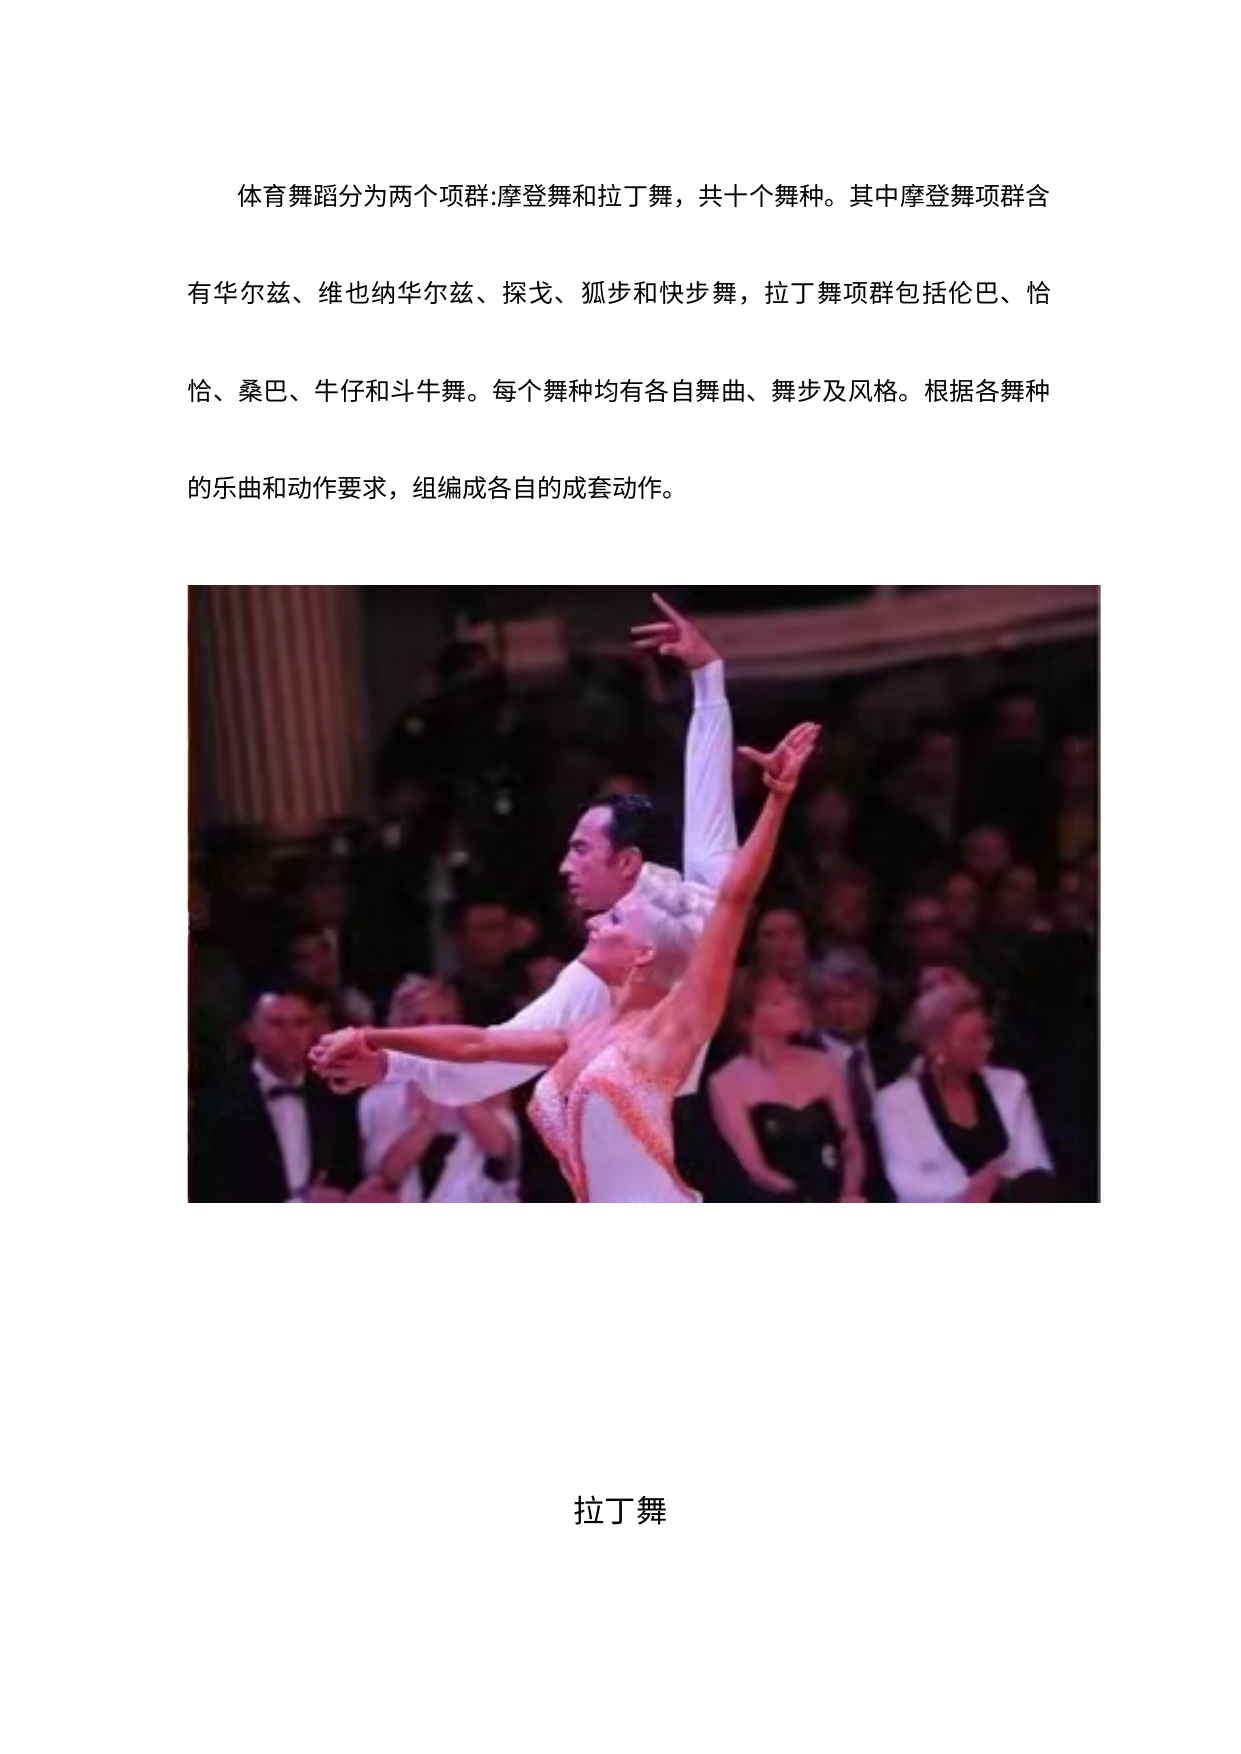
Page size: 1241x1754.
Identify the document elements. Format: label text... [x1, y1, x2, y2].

text 拉丁舞 [187, 1477, 1053, 1542]
text 体育舞蹈分为两个项群:摩登舞和拉丁舞，共十个舞种。其中摩登舞项群含有华尔兹、维也纳华尔兹、探戈、狐步和快步舞，拉丁舞项群包括伦巴、恰恰、桑巴、牛仔和斗牛舞。每个舞种均有各自舞曲、舞步及风格。根据各舞种的乐曲和动作要求，组编成各自的成套动作。 [187, 162, 1053, 519]
picture [187, 585, 1101, 1203]
